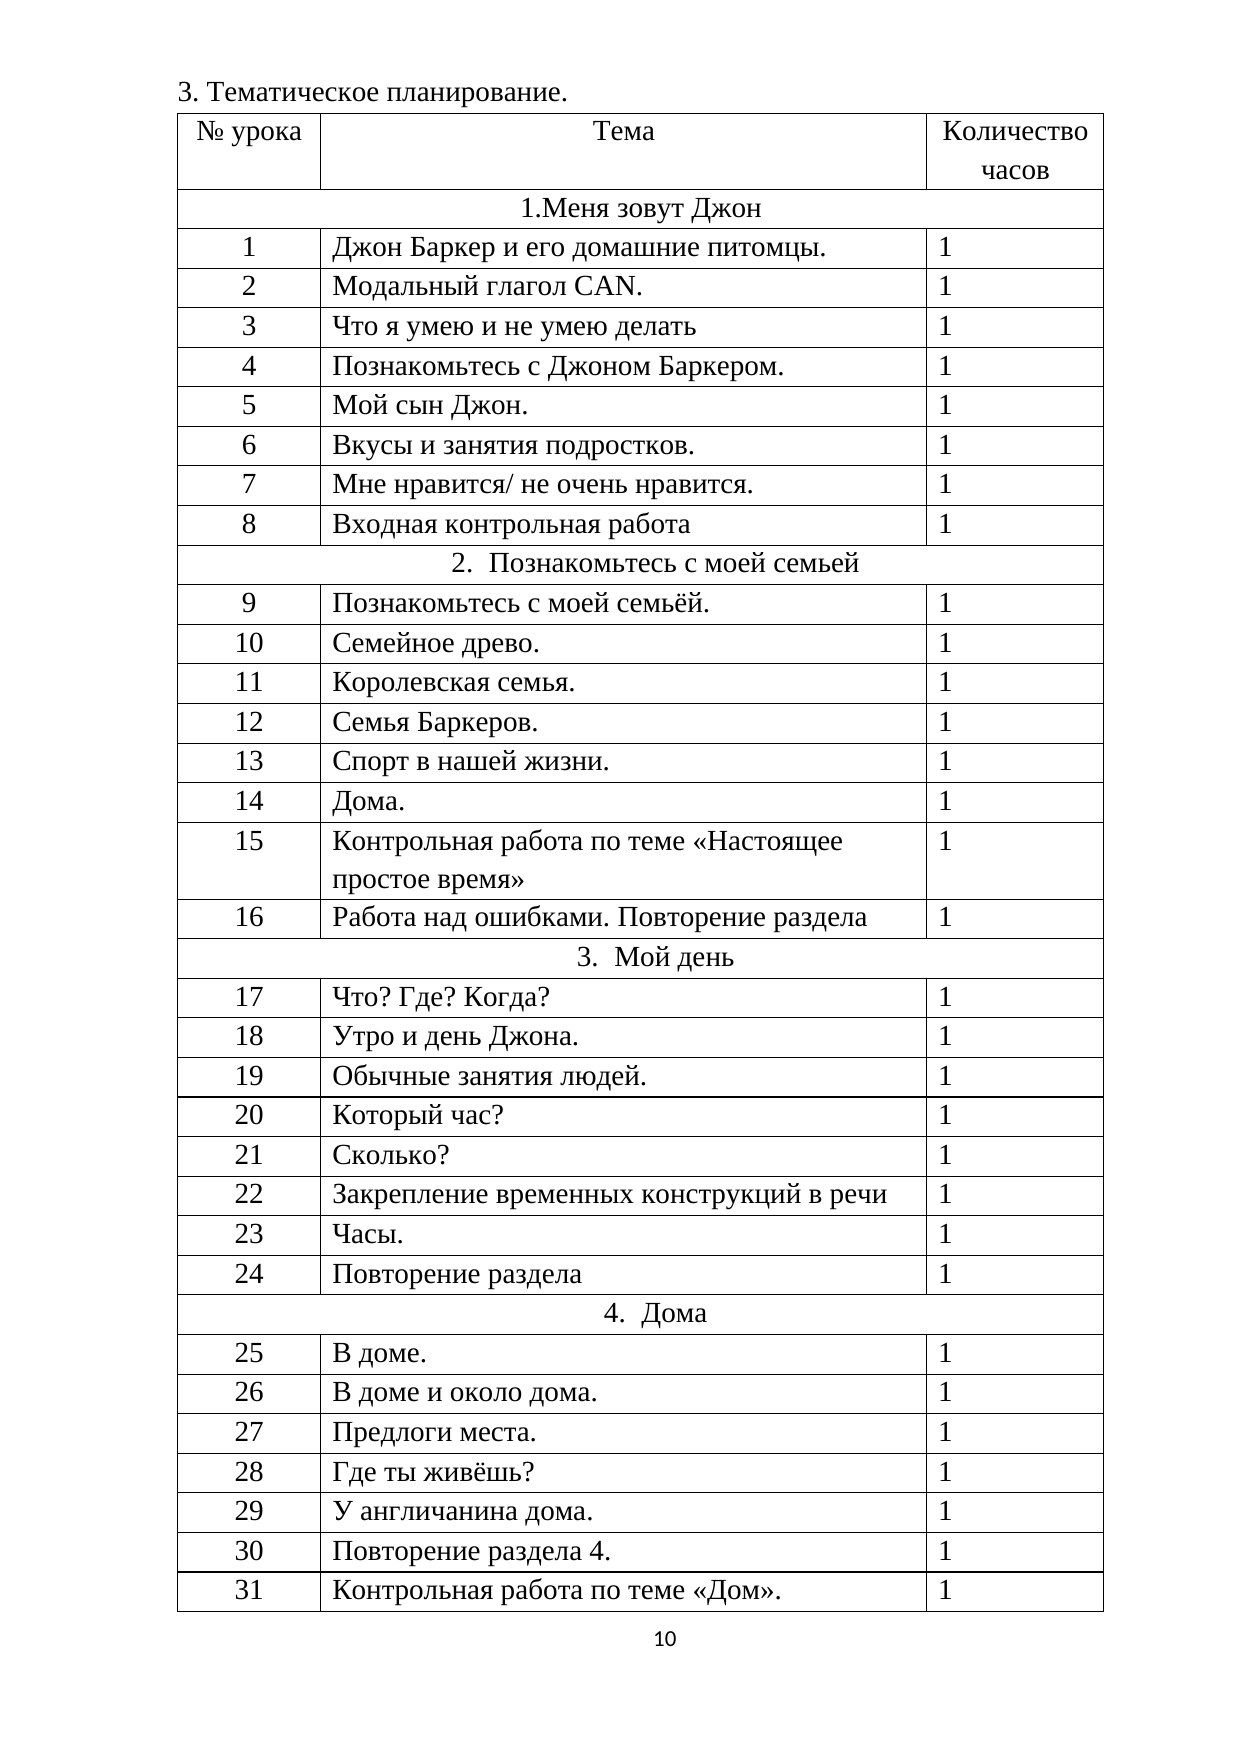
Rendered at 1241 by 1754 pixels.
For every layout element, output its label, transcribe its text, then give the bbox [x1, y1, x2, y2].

table_cell 23 [178, 1216, 320, 1255]
table_header Количество часов [927, 114, 1103, 189]
table_cell 1 [927, 348, 1103, 386]
table_cell 19 [178, 1058, 320, 1096]
table_header Тема [321, 114, 926, 189]
table_cell 1 [927, 308, 1103, 347]
table_cell 10 [178, 625, 320, 663]
table_cell Дома [178, 1295, 1103, 1334]
table_cell Обычные занятия людей. [321, 1058, 926, 1096]
table_cell 1 [927, 427, 1103, 465]
table_cell 1 [927, 466, 1103, 505]
table_cell 1 [927, 1058, 1103, 1096]
table_cell 13 [178, 744, 320, 782]
table_cell 1.Меня зовут Джон [178, 190, 1103, 228]
table_cell 1 [927, 1216, 1103, 1255]
table_cell У англичанина дома. [321, 1493, 926, 1532]
table_cell Что я умею и не умею делать [321, 308, 926, 347]
table_cell Контрольная работа по теме «Дом». [321, 1573, 926, 1611]
table_cell 1 [927, 783, 1103, 822]
table_cell 1 [927, 1493, 1103, 1532]
table_cell 1 [927, 1375, 1103, 1413]
table_cell Семья Баркеров. [321, 704, 926, 742]
table_cell 22 [178, 1177, 320, 1215]
table_cell Контрольная работа по теме «Настоящее простое время» [321, 823, 926, 898]
table_cell 31 [178, 1573, 320, 1611]
table_cell 3 [178, 308, 320, 347]
table_cell Сколько? [321, 1137, 926, 1176]
table_cell 7 [178, 466, 320, 505]
table_cell 6 [178, 427, 320, 465]
table_cell Работа над ошибками. Повторение раздела [321, 900, 926, 938]
table_cell Что? Где? Когда? [321, 979, 926, 1017]
table_cell 1 [927, 1256, 1103, 1294]
table_cell 1 [927, 900, 1103, 938]
table_cell 14 [178, 783, 320, 822]
table_cell 1 [178, 229, 320, 267]
table_cell 26 [178, 1375, 320, 1413]
table_header № урока [178, 114, 320, 189]
table_cell 2 [178, 269, 320, 307]
table_cell Часы. [321, 1216, 926, 1255]
table_cell 9 [178, 585, 320, 624]
table_cell Джон Баркер и его домашние питомцы. [321, 229, 926, 267]
table_cell 1 [927, 1018, 1103, 1057]
table_cell 1 [927, 625, 1103, 663]
table_cell 4 [178, 348, 320, 386]
table_cell 1 [927, 1098, 1103, 1136]
table_cell 1 [927, 1573, 1103, 1611]
table_cell 18 [178, 1018, 320, 1057]
table_cell Мой день [178, 939, 1103, 978]
table_cell Модальный глагол СAN. [321, 269, 926, 307]
table_cell 17 [178, 979, 320, 1017]
table_cell 1 [927, 664, 1103, 703]
table_cell 27 [178, 1414, 320, 1453]
table_cell 1 [927, 1414, 1103, 1453]
text 3. Тематическое планирование. [177, 74, 1152, 107]
table_cell Входная контрольная работа [321, 506, 926, 544]
table_cell 1 [927, 744, 1103, 782]
table_cell 20 [178, 1098, 320, 1136]
table_cell Королевская семья. [321, 664, 926, 703]
table_cell Мне нравится/ не очень нравится. [321, 466, 926, 505]
table_cell Познакомьтесь с моей семьёй. [321, 585, 926, 624]
table_cell 1 [927, 387, 1103, 426]
table_cell 15 [178, 823, 320, 898]
table_cell Утро и день Джона. [321, 1018, 926, 1057]
table_cell Познакомьтесь с моей семьей [178, 546, 1103, 584]
table_cell 1 [927, 1137, 1103, 1176]
table_cell В доме и около дома. [321, 1375, 926, 1413]
table_cell Закрепление временных конструкций в речи [321, 1177, 926, 1215]
table_cell Мой сын Джон. [321, 387, 926, 426]
table_cell 28 [178, 1454, 320, 1492]
table_cell 16 [178, 900, 320, 938]
table_cell 29 [178, 1493, 320, 1532]
table_cell 21 [178, 1137, 320, 1176]
table_cell 1 [927, 1533, 1103, 1571]
table_cell 1 [927, 823, 1103, 898]
table_cell 1 [927, 269, 1103, 307]
table_cell 24 [178, 1256, 320, 1294]
table_cell 1 [927, 979, 1103, 1017]
table_cell 8 [178, 506, 320, 544]
table_cell 11 [178, 664, 320, 703]
table_cell 1 [927, 506, 1103, 544]
table_cell Познакомьтесь с Джоном Баркером. [321, 348, 926, 386]
table_cell Где ты живёшь? [321, 1454, 926, 1492]
table_cell 1 [927, 1454, 1103, 1492]
table_cell В доме. [321, 1335, 926, 1373]
table_cell 12 [178, 704, 320, 742]
table_cell Который час? [321, 1098, 926, 1136]
table_cell Семейное древо. [321, 625, 926, 663]
table_cell Повторение раздела 4. [321, 1533, 926, 1571]
table_cell 25 [178, 1335, 320, 1373]
table_cell 1 [927, 1335, 1103, 1373]
table_cell 1 [927, 585, 1103, 624]
table_cell 1 [927, 704, 1103, 742]
table_cell Спорт в нашей жизни. [321, 744, 926, 782]
table_cell 5 [178, 387, 320, 426]
table_cell Дома. [321, 783, 926, 822]
table_cell 30 [178, 1533, 320, 1571]
table_cell 1 [927, 229, 1103, 267]
table_cell Вкусы и занятия подростков. [321, 427, 926, 465]
table_cell Предлоги места. [321, 1414, 926, 1453]
table_cell 1 [927, 1177, 1103, 1215]
table_cell Повторение раздела [321, 1256, 926, 1294]
